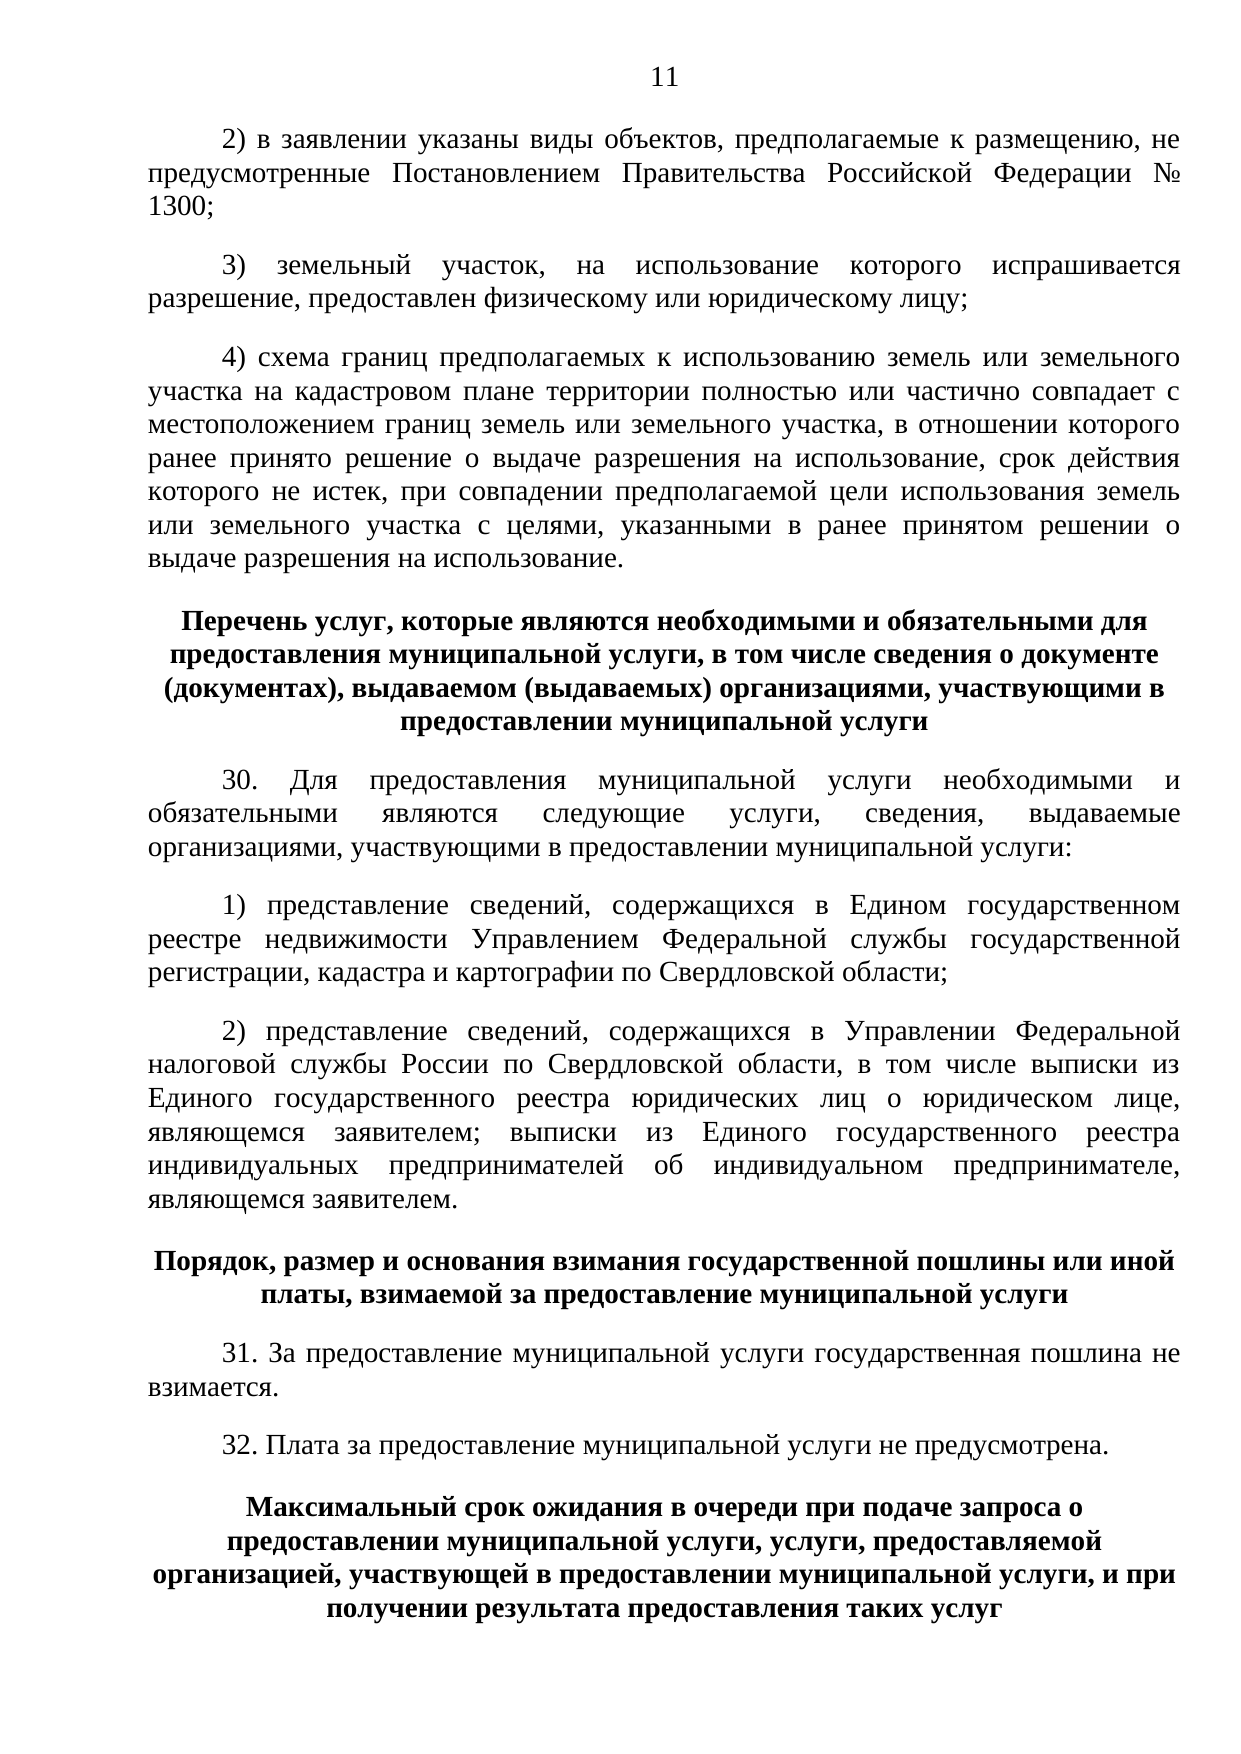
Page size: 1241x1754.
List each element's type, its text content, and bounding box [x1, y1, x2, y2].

text 3) земельный участок, на использование которого испрашивается разрешение, предоставлен физическому или юридическому лицу; [148, 247, 1181, 314]
text 4) схема границ предполагаемых к использованию земель или земельного участка на кадастровом плане территории полностью или частично совпадает с местоположением границ земель или земельного участка, в отношении которого ранее принято решение о выдаче разрешения на использование, срок действия которого не истек, при совпадении предполагаемой цели использования земель или земельного участка с целями, указанными в ранее принятом решении о выдаче разрешения на использование. [148, 339, 1181, 574]
title Порядок, размер и основания взимания государственной пошлины или иной платы, взимаемой за предоставление муниципальной услуги [148, 1243, 1181, 1310]
text 31. За предоставление муниципальной услуги государственная пошлина не взимается. [148, 1335, 1181, 1402]
text 2) в заявлении указаны виды объектов, предполагаемые к размещению, не предусмотренные Постановлением Правительства Российской Федерации № 1300; [148, 121, 1181, 222]
text 1) представление сведений, содержащихся в Едином государственном реестре недвижимости Управлением Федеральной службы государственной регистрации, кадастра и картографии по Свердловской области; [148, 887, 1181, 988]
title Максимальный срок ожидания в очереди при подаче запроса о предоставлении муниципальной услуги, услуги, предоставляемой организацией, участвующей в предоставлении муниципальной услуги, и при получении результата предоставления таких услуг [148, 1489, 1181, 1624]
title Перечень услуг, которые являются необходимыми и обязательными для предоставления муниципальной услуги, в том числе сведения о документе (документах), выдаваемом (выдаваемых) организациями, участвующими в предоставлении муниципальной услуги [148, 603, 1181, 737]
text 30. Для предоставления муниципальной услуги необходимыми и обязательными являются следующие услуги, сведения, выдаваемые организациями, участвующими в предоставлении муниципальной услуги: [148, 762, 1181, 862]
text 2) представление сведений, содержащихся в Управлении Федеральной налоговой службы России по Свердловской области, в том числе выписки из Единого государственного реестра юридических лиц о юридическом лице, являющемся заявителем; выписки из Единого государственного реестра индивидуальных предпринимателей об индивидуальном предпринимателе, являющемся заявителем. [148, 1013, 1181, 1214]
text 32. Плата за предоставление муниципальной услуги не предусмотрена. [148, 1427, 1181, 1461]
